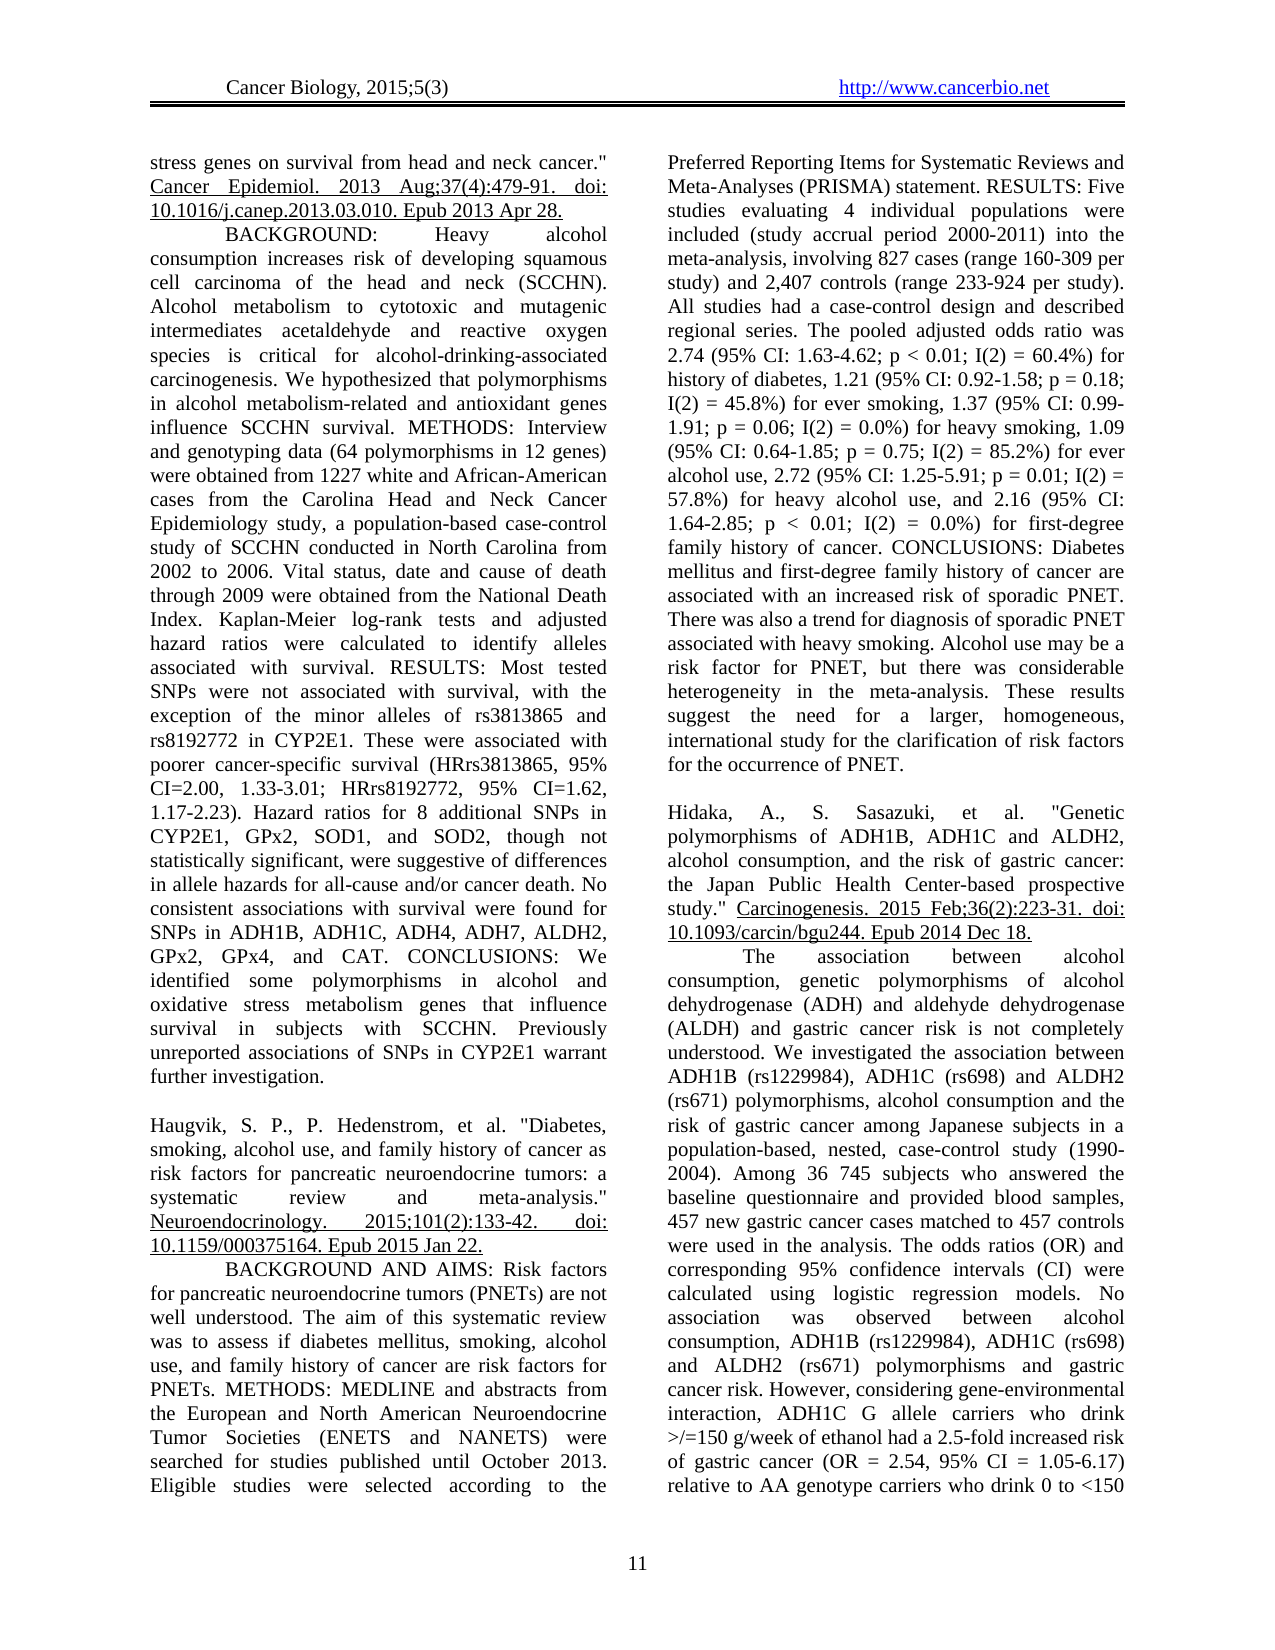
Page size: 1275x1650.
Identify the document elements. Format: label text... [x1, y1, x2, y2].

text BACKGROUND AND AIMS: Risk factors for pancreatic neuroendocrine tumors (PNETs) are not well understood. The aim of this systematic review was to assess if diabetes mellitus, smoking, alcohol use, and family history of cancer are risk factors for PNETs. METHODS: MEDLINE and abstracts from the European and North American Neuroendocrine Tumor Societies (ENETS and NANETS) were searched for studies published until October 2013. Eligible studies were selected according to the Preferred Reporting Items for Systematic Reviews and Meta-Analyses (PRISMA) statement. RESULTS: Five studies evaluating 4 individual populations were included (study accrual period 2000-2011) into the meta-analysis, involving 827 cases (range 160-309 per study) and 2,407 controls (range 233-924 per study). All studies had a case-control design and described regional series. The pooled adjusted odds ratio was 2.74 (95% CI: 1.63-4.62; p < 0.01; I(2) = 60.4%) for history of diabetes, 1.21 (95% CI: 0.92-1.58; p = 0.18; I(2) = 45.8%) for ever smoking, 1.37 (95% CI: 0.99-1.91; p = 0.06; I(2) = 0.0%) for heavy smoking, 1.09 (95% CI: 0.64-1.85; p = 0.75; I(2) = 85.2%) for ever alcohol use, 2.72 (95% CI: 1.25-5.91; p = 0.01; I(2) = 57.8%) for heavy alcohol use, and 2.16 (95% CI: 1.64-2.85; p < 0.01; I(2) = 0.0%) for first-degree family history of cancer. CONCLUSIONS: Diabetes mellitus and first-degree family history of cancer are associated with an increased risk of sporadic PNET. There was also a trend for diagnosis of sporadic PNET associated with heavy smoking. Alcohol use may be a risk factor for PNET, but there was considerable heterogeneity in the meta-analysis. These results suggest the need for a larger, homogeneous, international study for the clarification of risk factors for the occurrence of PNET. [150, 1257, 607, 1497]
text BACKGROUND AND AIMS: Risk factors for pancreatic neuroendocrine tumors (PNETs) are not well understood. The aim of this systematic review was to assess if diabetes mellitus, smoking, alcohol use, and family history of cancer are risk factors for PNETs. METHODS: MEDLINE and abstracts from the European and North American Neuroendocrine Tumor Societies (ENETS and NANETS) were searched for studies published until October 2013. Eligible studies were selected according to the Preferred Reporting Items for Systematic Reviews and Meta-Analyses (PRISMA) statement. RESULTS: Five studies evaluating 4 individual populations were included (study accrual period 2000-2011) into the meta-analysis, involving 827 cases (range 160-309 per study) and 2,407 controls (range 233-924 per study). All studies had a case-control design and described regional series. The pooled adjusted odds ratio was 2.74 (95% CI: 1.63-4.62; p < 0.01; I(2) = 60.4%) for history of diabetes, 1.21 (95% CI: 0.92-1.58; p = 0.18; I(2) = 45.8%) for ever smoking, 1.37 (95% CI: 0.99-1.91; p = 0.06; I(2) = 0.0%) for heavy smoking, 1.09 (95% CI: 0.64-1.85; p = 0.75; I(2) = 85.2%) for ever alcohol use, 2.72 (95% CI: 1.25-5.91; p = 0.01; I(2) = 57.8%) for heavy alcohol use, and 2.16 (95% CI: 1.64-2.85; p < 0.01; I(2) = 0.0%) for first-degree family history of cancer. CONCLUSIONS: Diabetes mellitus and first-degree family history of cancer are associated with an increased risk of sporadic PNET. There was also a trend for diagnosis of sporadic PNET associated with heavy smoking. Alcohol use may be a risk factor for PNET, but there was considerable heterogeneity in the meta-analysis. These results suggest the need for a larger, homogeneous, international study for the clarification of risk factors for the occurrence of PNET. [667, 150, 1125, 776]
text BACKGROUND: Heavy alcohol consumption increases risk of developing squamous cell carcinoma of the head and neck (SCCHN). Alcohol metabolism to cytotoxic and mutagenic intermediates acetaldehyde and reactive oxygen species is critical for alcohol-drinking-associated carcinogenesis. We hypothesized that polymorphisms in alcohol metabolism-related and antioxidant genes influence SCCHN survival. METHODS: Interview and genotyping data (64 polymorphisms in 12 genes) were obtained from 1227 white and African-American cases from the Carolina Head and Neck Cancer Epidemiology study, a population-based case-control study of SCCHN conducted in North Carolina from 2002 to 2006. Vital status, date and cause of death through 2009 were obtained from the National Death Index. Kaplan-Meier log-rank tests and adjusted hazard ratios were calculated to identify alleles associated with survival. RESULTS: Most tested SNPs were not associated with survival, with the exception of the minor alleles of rs3813865 and rs8192772 in CYP2E1. These were associated with poorer cancer-specific survival (HRrs3813865, 95% CI=2.00, 1.33-3.01; HRrs8192772, 95% CI=1.62, 1.17-2.23). Hazard ratios for 8 additional SNPs in CYP2E1, GPx2, SOD1, and SOD2, though not statistically significant, were suggestive of differences in allele hazards for all-cause and/or cancer death. No consistent associations with survival were found for SNPs in ADH1B, ADH1C, ADH4, ADH7, ALDH2, GPx2, GPx4, and CAT. CONCLUSIONS: We identified some polymorphisms in alcohol and oxidative stress metabolism genes that influence survival in subjects with SCCHN. Previously unreported associations of SNPs in CYP2E1 warrant further investigation. [150, 222, 607, 1088]
text Hidaka, A., S. Sasazuki, et al. "Genetic polymorphisms of ADH1B, ADH1C and ALDH2, alcohol consumption, and the risk of gastric cancer: the Japan Public Health Center-based prospective study." Carcinogenesis. 2015 Feb;36(2):223-31. doi: 10.1093/carcin/bgu244. Epub 2014 Dec 18. [667, 800, 1125, 944]
text Haugvik, S. P., P. Hedenstrom, et al. "Diabetes, smoking, alcohol use, and family history of cancer as risk factors for pancreatic neuroendocrine tumors: a systematic review and meta-analysis." Neuroendocrinology. 2015;101(2):133-42. doi: 10.1159/000375164. Epub 2015 Jan 22. [150, 1112, 607, 1230]
